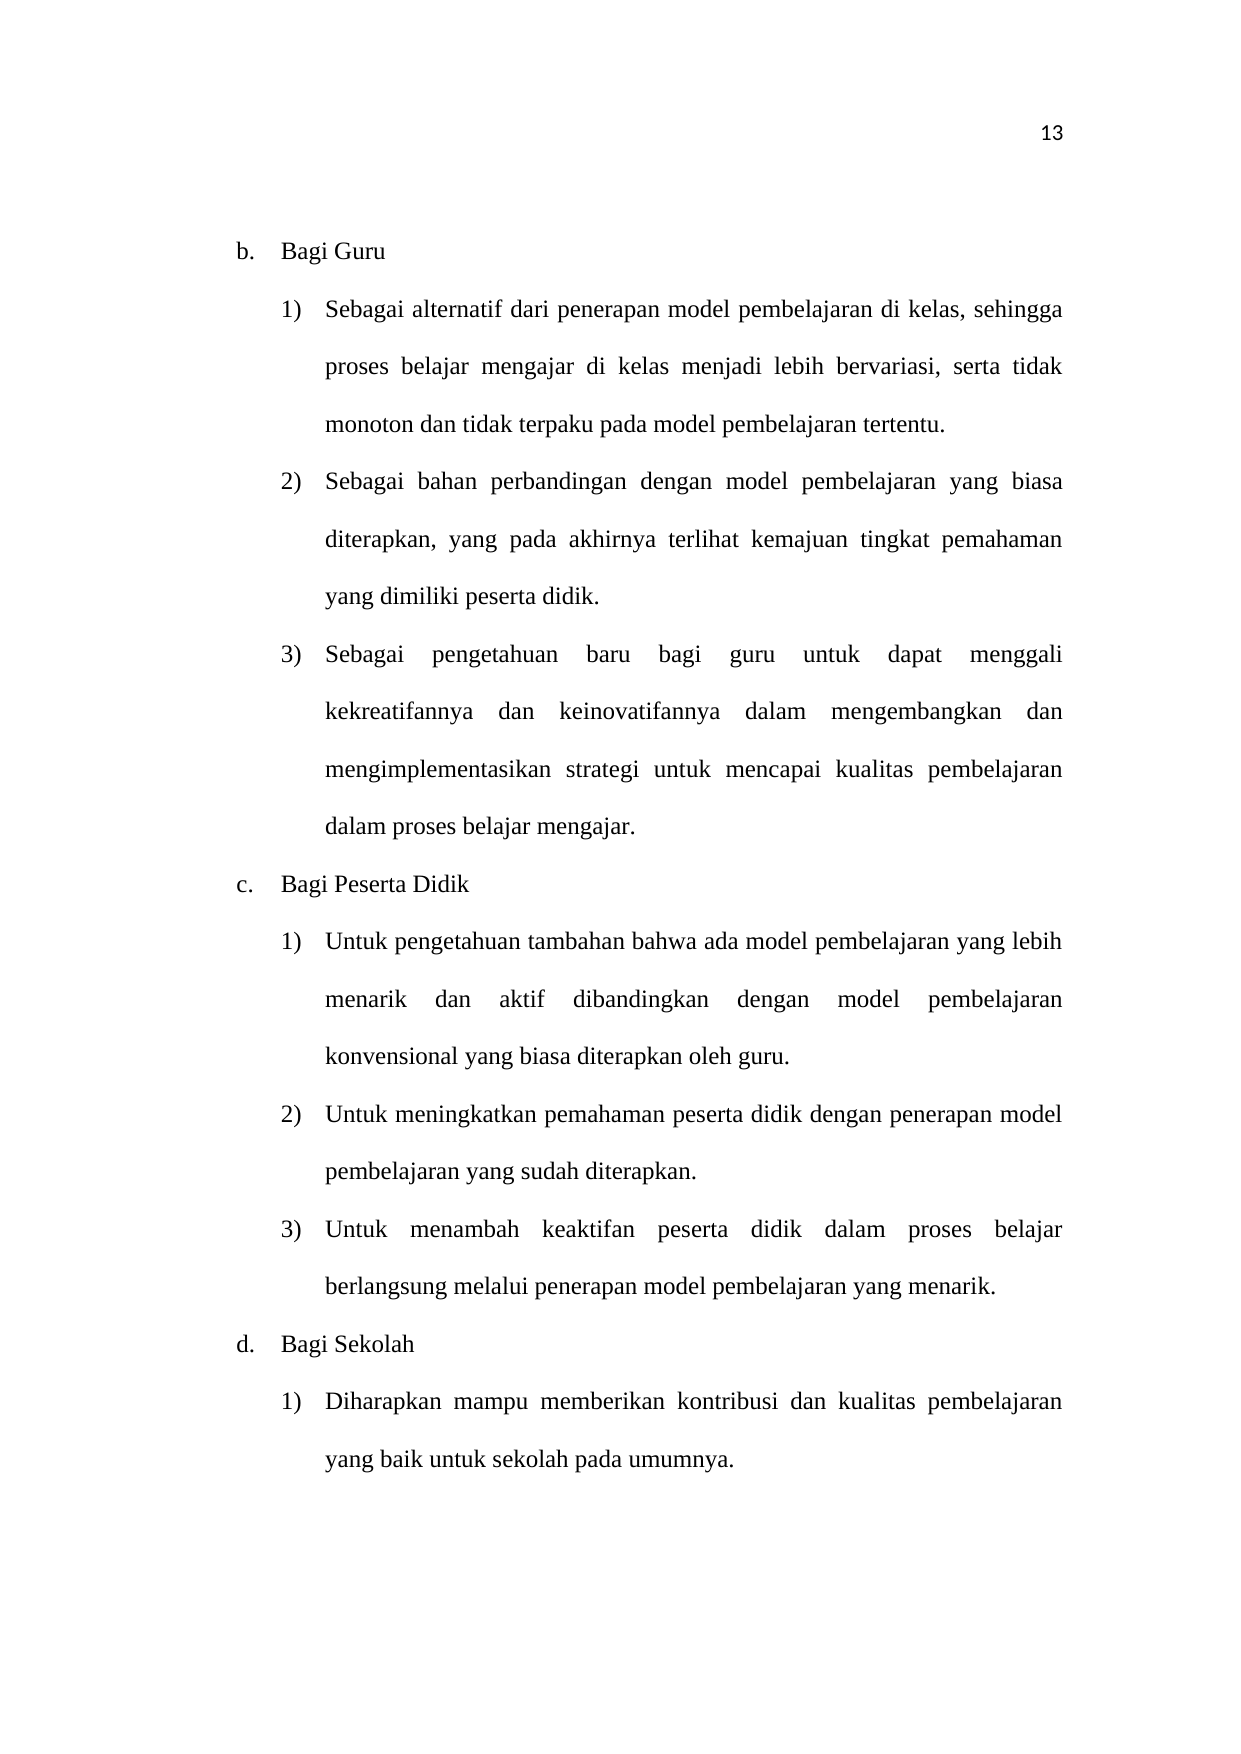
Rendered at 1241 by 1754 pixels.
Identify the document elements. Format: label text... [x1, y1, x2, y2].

list Sebagai alternatif dari penerapan model pembelajaran di kelas, sehingga proses belajar mengajar di kelas menjadi lebih bervariasi, serta tidak monoton dan tidak terpaku pada model pembelajaran tertentu. [281, 294, 1063, 437]
list Sebagai bahan perbandingan dengan model pembelajaran yang biasa diterapkan, yang pada akhirnya terlihat kemajuan tingkat pemahaman yang dimiliki peserta didik. [281, 466, 1063, 610]
list Bagi Guru [236, 236, 1063, 265]
list Sebagai pengetahuan baru bagi guru untuk dapat menggali kekreatifannya dan keinovatifannya dalam mengembangkan dan mengimplementasikan strategi untuk mencapai kualitas pembelajaran dalam proses belajar mengajar. [281, 639, 1063, 840]
list Diharapkan mampu memberikan kontribusi dan kualitas pembelajaran yang baik untuk sekolah pada umumnya. [281, 1386, 1063, 1472]
list Untuk menambah keaktifan peserta didik dalam proses belajar berlangsung melalui penerapan model pembelajaran yang menarik. [281, 1214, 1063, 1300]
list Untuk meningkatkan pemahaman peserta didik dengan penerapan model pembelajaran yang sudah diterapkan. [281, 1099, 1063, 1185]
list Untuk pengetahuan tambahan bahwa ada model pembelajaran yang lebih menarik dan aktif dibandingkan dengan model pembelajaran konvensional yang biasa diterapkan oleh guru. [281, 926, 1063, 1070]
list Bagi Sekolah [236, 1329, 1063, 1357]
list Bagi Peserta Didik [236, 869, 1063, 897]
